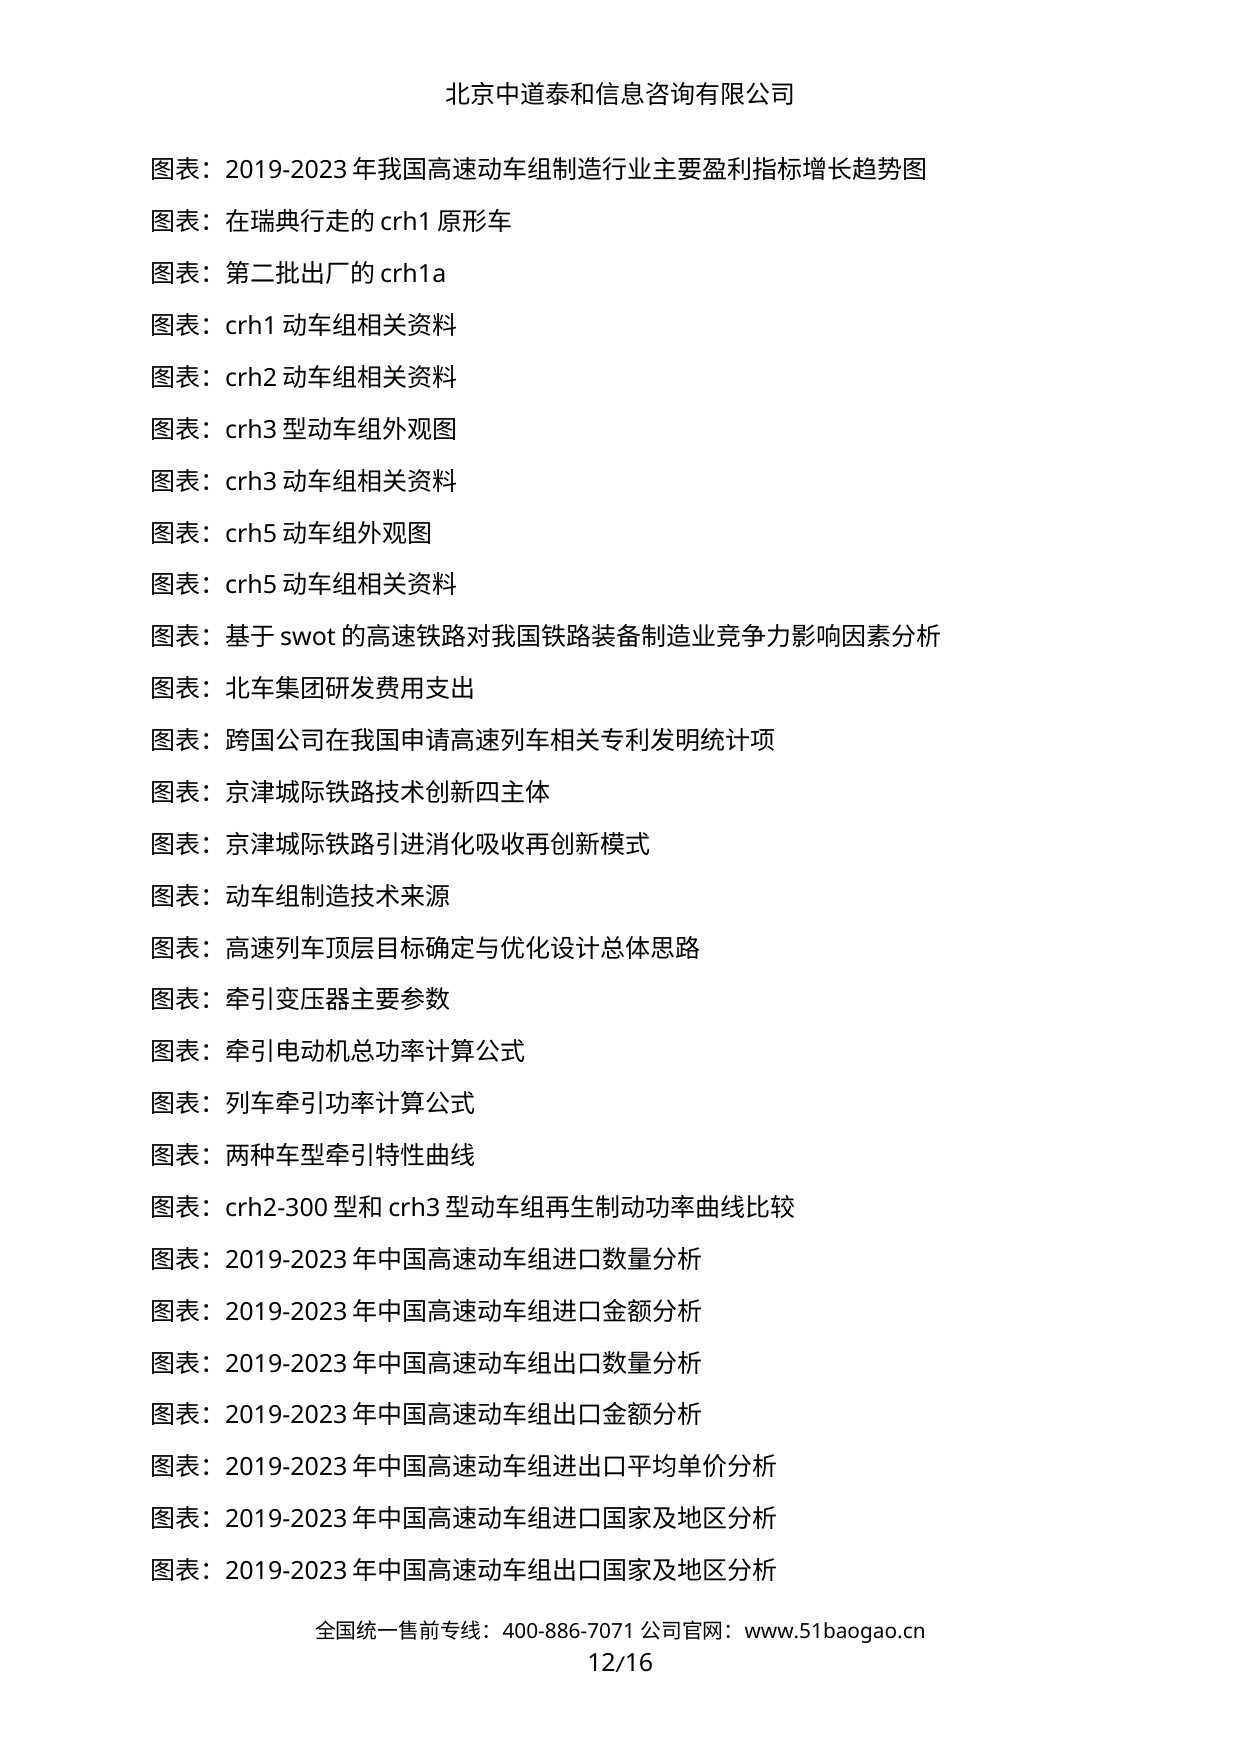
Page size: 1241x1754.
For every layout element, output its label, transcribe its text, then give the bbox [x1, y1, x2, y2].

text 图表：2019-2023年中国高速动车组进口数量分析 [150, 1239, 1090, 1276]
text 图表：2019-2023年中国高速动车组进出口平均单价分析 [150, 1447, 1090, 1483]
text 图表：牵引变压器主要参数 [150, 980, 1090, 1016]
text 图表：crh5动车组外观图 [150, 513, 1090, 549]
text 图表：在瑞典行走的crh1原形车 [150, 202, 1090, 238]
text 图表：crh1动车组相关资料 [150, 306, 1090, 342]
text 图表：crh3型动车组外观图 [150, 409, 1090, 446]
text 图表：crh2-300型和crh3型动车组再生制动功率曲线比较 [150, 1187, 1090, 1224]
text 图表：2019-2023年中国高速动车组出口数量分析 [150, 1343, 1090, 1379]
text 图表：2019-2023年我国高速动车组制造行业主要盈利指标增长趋势图 [150, 150, 1090, 186]
text 图表：北车集团研发费用支出 [150, 669, 1090, 705]
text 图表：2019-2023年中国高速动车组出口国家及地区分析 [150, 1551, 1090, 1587]
text 图表：高速列车顶层目标确定与优化设计总体思路 [150, 928, 1090, 964]
text 图表：列车牵引功率计算公式 [150, 1084, 1090, 1120]
text 图表：第二批出厂的crh1a [150, 254, 1090, 290]
text 图表：crh2动车组相关资料 [150, 357, 1090, 394]
text 图表：动车组制造技术来源 [150, 876, 1090, 912]
text 图表：牵引电动机总功率计算公式 [150, 1032, 1090, 1068]
text 图表：crh3动车组相关资料 [150, 461, 1090, 497]
text 图表：2019-2023年中国高速动车组出口金额分析 [150, 1395, 1090, 1431]
text 图表：crh5动车组相关资料 [150, 565, 1090, 601]
text 图表：基于swot的高速铁路对我国铁路装备制造业竞争力影响因素分析 [150, 617, 1090, 653]
text 图表：两种车型牵引特性曲线 [150, 1136, 1090, 1172]
text 图表：跨国公司在我国申请高速列车相关专利发明统计项 [150, 721, 1090, 757]
text 图表：京津城际铁路技术创新四主体 [150, 772, 1090, 809]
text 图表：2019-2023年中国高速动车组进口金额分析 [150, 1291, 1090, 1327]
text 图表：2019-2023年中国高速动车组进口国家及地区分析 [150, 1499, 1090, 1535]
text 图表：京津城际铁路引进消化吸收再创新模式 [150, 824, 1090, 861]
